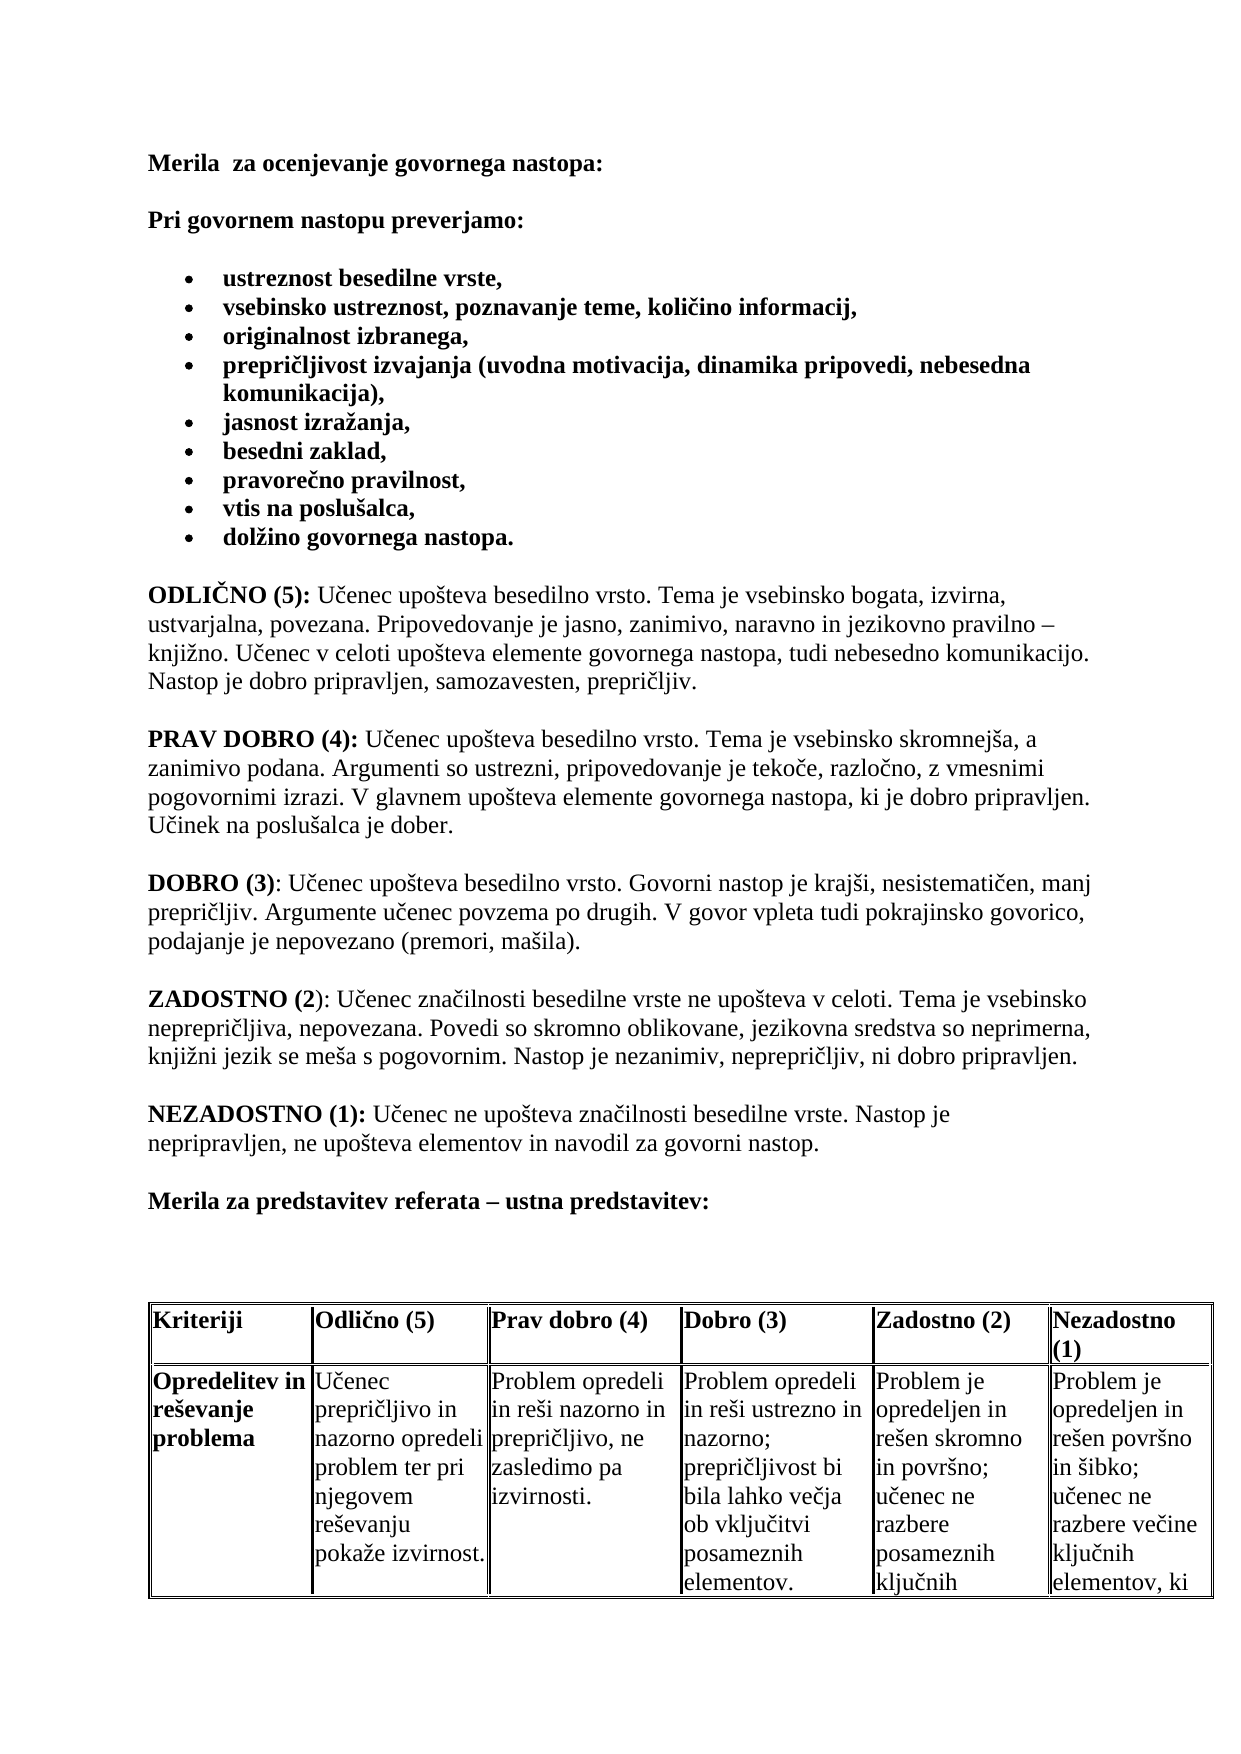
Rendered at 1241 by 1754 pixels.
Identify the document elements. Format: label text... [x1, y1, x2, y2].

text Pri govornem nastopu preverjamo: [148, 206, 1093, 234]
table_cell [681, 1366, 873, 1596]
text NEZADOSTNO (1): Učenec ne upošteva značilnosti besedilne vrste. Nastop je nepripravljen, ne upošteva elementov in navodil za govorni nastop. [148, 1099, 1093, 1157]
text Merila za predstavitev referata – ustna predstavitev: [148, 1186, 1093, 1215]
list pravorečno pravilnost, [185, 465, 1093, 493]
list jasnost izražanja, [185, 407, 1093, 436]
text ZADOSTNO (2): Učenec značilnosti besedilne vrste ne upošteva v celoti. Tema je vsebinsko neprepričljiva, nepovezana. Povedi so skromno oblikovane, jezikovna sredstva so neprimerna, knjižni jezik se meša s pogovornim. Nastop je nezanimiv, neprepričljiv, ni dobro pripravljen. [148, 984, 1093, 1070]
list vtis na poslušalca, [185, 493, 1093, 522]
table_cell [1050, 1363, 1211, 1596]
table_header Odlično (5) [312, 1303, 489, 1362]
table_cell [152, 1363, 312, 1596]
list vsebinsko ustreznost, poznavanje teme, količino informacij, [185, 292, 1093, 321]
list ustreznost besedilne vrste, [185, 263, 1093, 292]
table_header Prav dobro (4) [489, 1305, 681, 1362]
list prepričljivost izvajanja (uvodna motivacija, dinamika pripovedi, nebesedna komunikacija), [185, 350, 1093, 407]
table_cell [873, 1363, 1050, 1596]
list besedni zaklad, [185, 436, 1093, 465]
table_header Dobro (3) [681, 1305, 873, 1362]
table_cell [489, 1366, 681, 1596]
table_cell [312, 1363, 489, 1596]
table_header Zadostno (2) [873, 1303, 1050, 1362]
text Merila za ocenjevanje govornega nastopa: [148, 148, 1093, 176]
text ODLIČNO (5): Učenec upošteva besedilno vrsto. Tema je vsebinsko bogata, izvirna, ustvarjalna, povezana. Pripovedovanje je jasno, zanimivo, naravno in jezikovno pravilno – knjižno. Učenec v celoti upošteva elemente govornega nastopa, tudi nebesedno komunikacijo. Nastop je dobro pripravljen, samozavesten, prepričljiv. [148, 580, 1093, 695]
list dolžino govornega nastopa. [185, 522, 1093, 551]
table_header Nezadostno (1) [1050, 1305, 1211, 1362]
text DOBRO (3): Učenec upošteva besedilno vrsto. Govorni nastop je krajši, nesistematičen, manj prepričljiv. Argumente učenec povzema po drugih. V govor vpleta tudi pokrajinsko govorico, podajanje je nepovezano (premori, mašila). [148, 868, 1093, 955]
text PRAV DOBRO (4): Učenec upošteva besedilno vrsto. Tema je vsebinsko skromnejša, a zanimivo podana. Argumenti so ustrezni, pripovedovanje je tekoče, razločno, z vmesnimi pogovornimi izrazi. V glavnem upošteva elemente govornega nastopa, ki je dobro pripravljen. Učinek na poslušalca je dober. [148, 724, 1093, 839]
list originalnost izbranega, [185, 321, 1093, 350]
table_header Kriteriji [152, 1305, 312, 1362]
